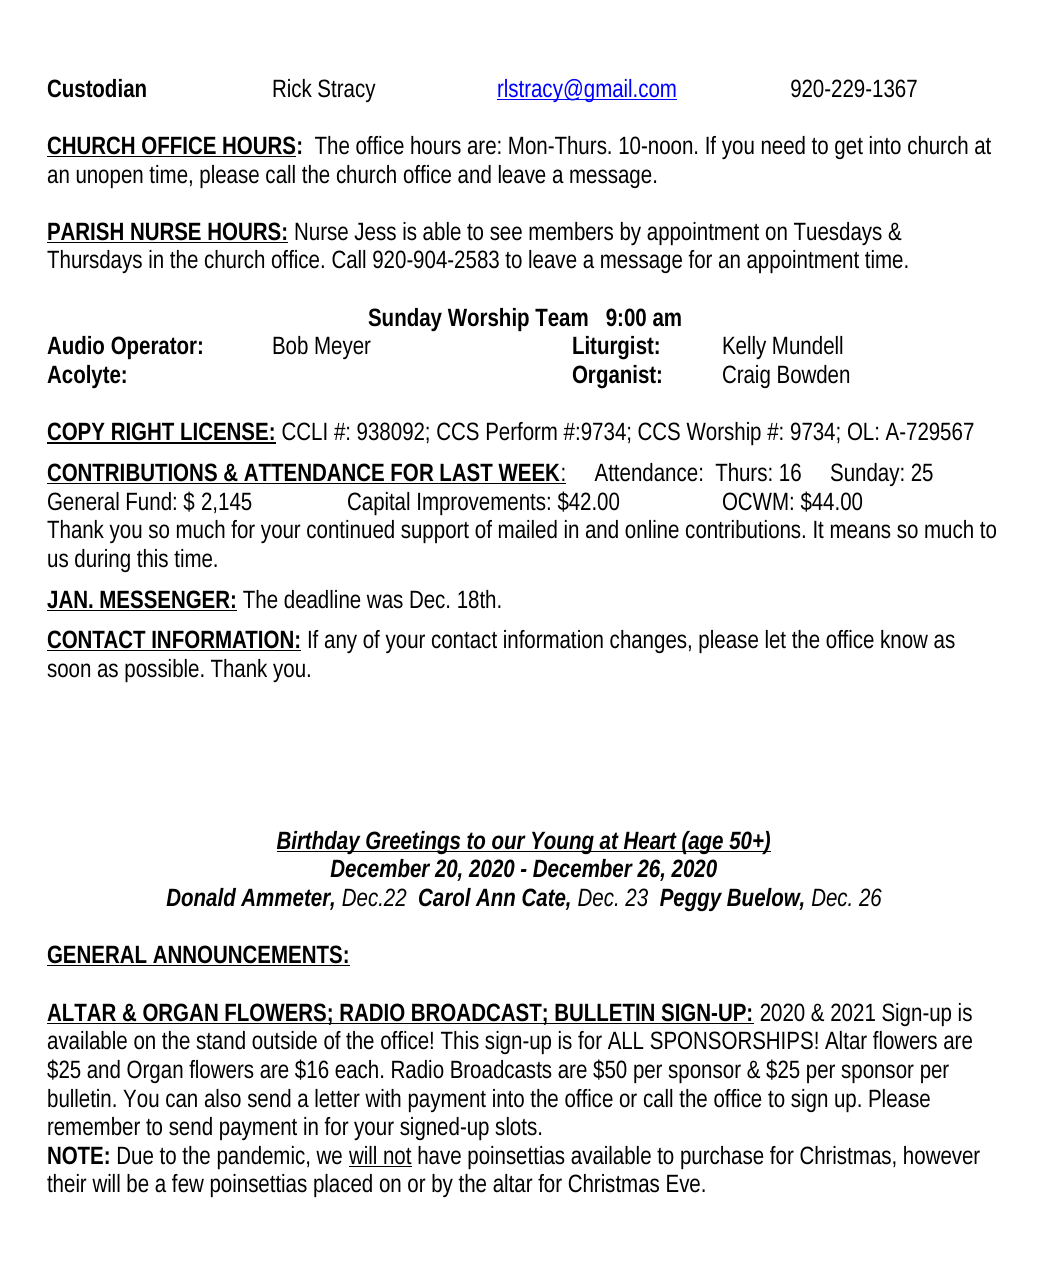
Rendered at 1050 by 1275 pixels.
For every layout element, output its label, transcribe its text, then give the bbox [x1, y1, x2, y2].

text Acolyte: Organist: Craig Bowden [47, 360, 1003, 389]
text CHURCH OFFICE HOURS: The office hours are: Mon-Thurs. 10-noon. If you need to get into church at an unopen time, please call the church office and leave a message. [47, 131, 1003, 188]
text CONTACT INFORMATION: If any of your contact information changes, please let the office know as soon as possible. Thank you. [47, 625, 1003, 682]
text COPY RIGHT LICENSE: CCLI #: 938092; CCS Perform #:9734; CCS Worship #: 9734; OL: A-729567 [47, 417, 1003, 446]
text ALTAR & ORGAN FLOWERS; RADIO BROADCAST; BULLETIN SIGN-UP: 2020 & 2021 Sign-up is available on the stand outside of the office! This sign-up is for ALL SPONSORSHIPS! Altar flowers are $25 and Organ flowers are $16 each. Radio Broadcasts are $50 per sponsor & $25 per sponsor per bulletin. You can also send a letter with payment into the office or call the office to sign up. Please remember to send payment in for your signed-up slots. [47, 998, 1003, 1141]
text CONTRIBUTIONS & ATTENDANCE FOR LAST WEEK: Attendance: Thurs: 16 Sunday: 25 [47, 458, 1003, 487]
text PARISH NURSE HOURS: Nurse Jess is able to see members by appointment on Tuesdays & Thursdays in the church office. Call 920-904-2583 to leave a message for an appointment time. [47, 217, 1003, 274]
text December 20, 2020 - December 26, 2020 [47, 854, 1003, 883]
text Donald Ammeter, Dec.22 Carol Ann Cate, Dec. 23 Peggy Buelow, Dec. 26 [47, 883, 1003, 912]
text NOTE: Due to the pandemic, we will not have poinsettias available to purchase for Christmas, however their will be a few poinsettias placed on or by the altar for Christmas Eve. [47, 1141, 1003, 1198]
text Birthday Greetings to our Young at Heart (age 50+) [47, 826, 1003, 854]
text Thank you so much for your continued support of mailed in and online contributions. It means so much to us during this time. [47, 515, 1003, 573]
text General Fund: $ 2,145 Capital Improvements: $42.00 OCWM: $44.00 [47, 487, 1003, 515]
text Audio Operator: Bob Meyer Liturgist: Kelly Mundell [47, 331, 1003, 360]
text Custodian Rick Stracy rlstracy@gmail.com 920-229-1367 [47, 74, 1003, 102]
text Sunday Worship Team 9:00 am [47, 303, 1003, 331]
text JAN. MESSENGER: The deadline was Dec. 18th. [47, 584, 1003, 613]
text GENERAL ANNOUNCEMENTS: [47, 940, 1003, 969]
